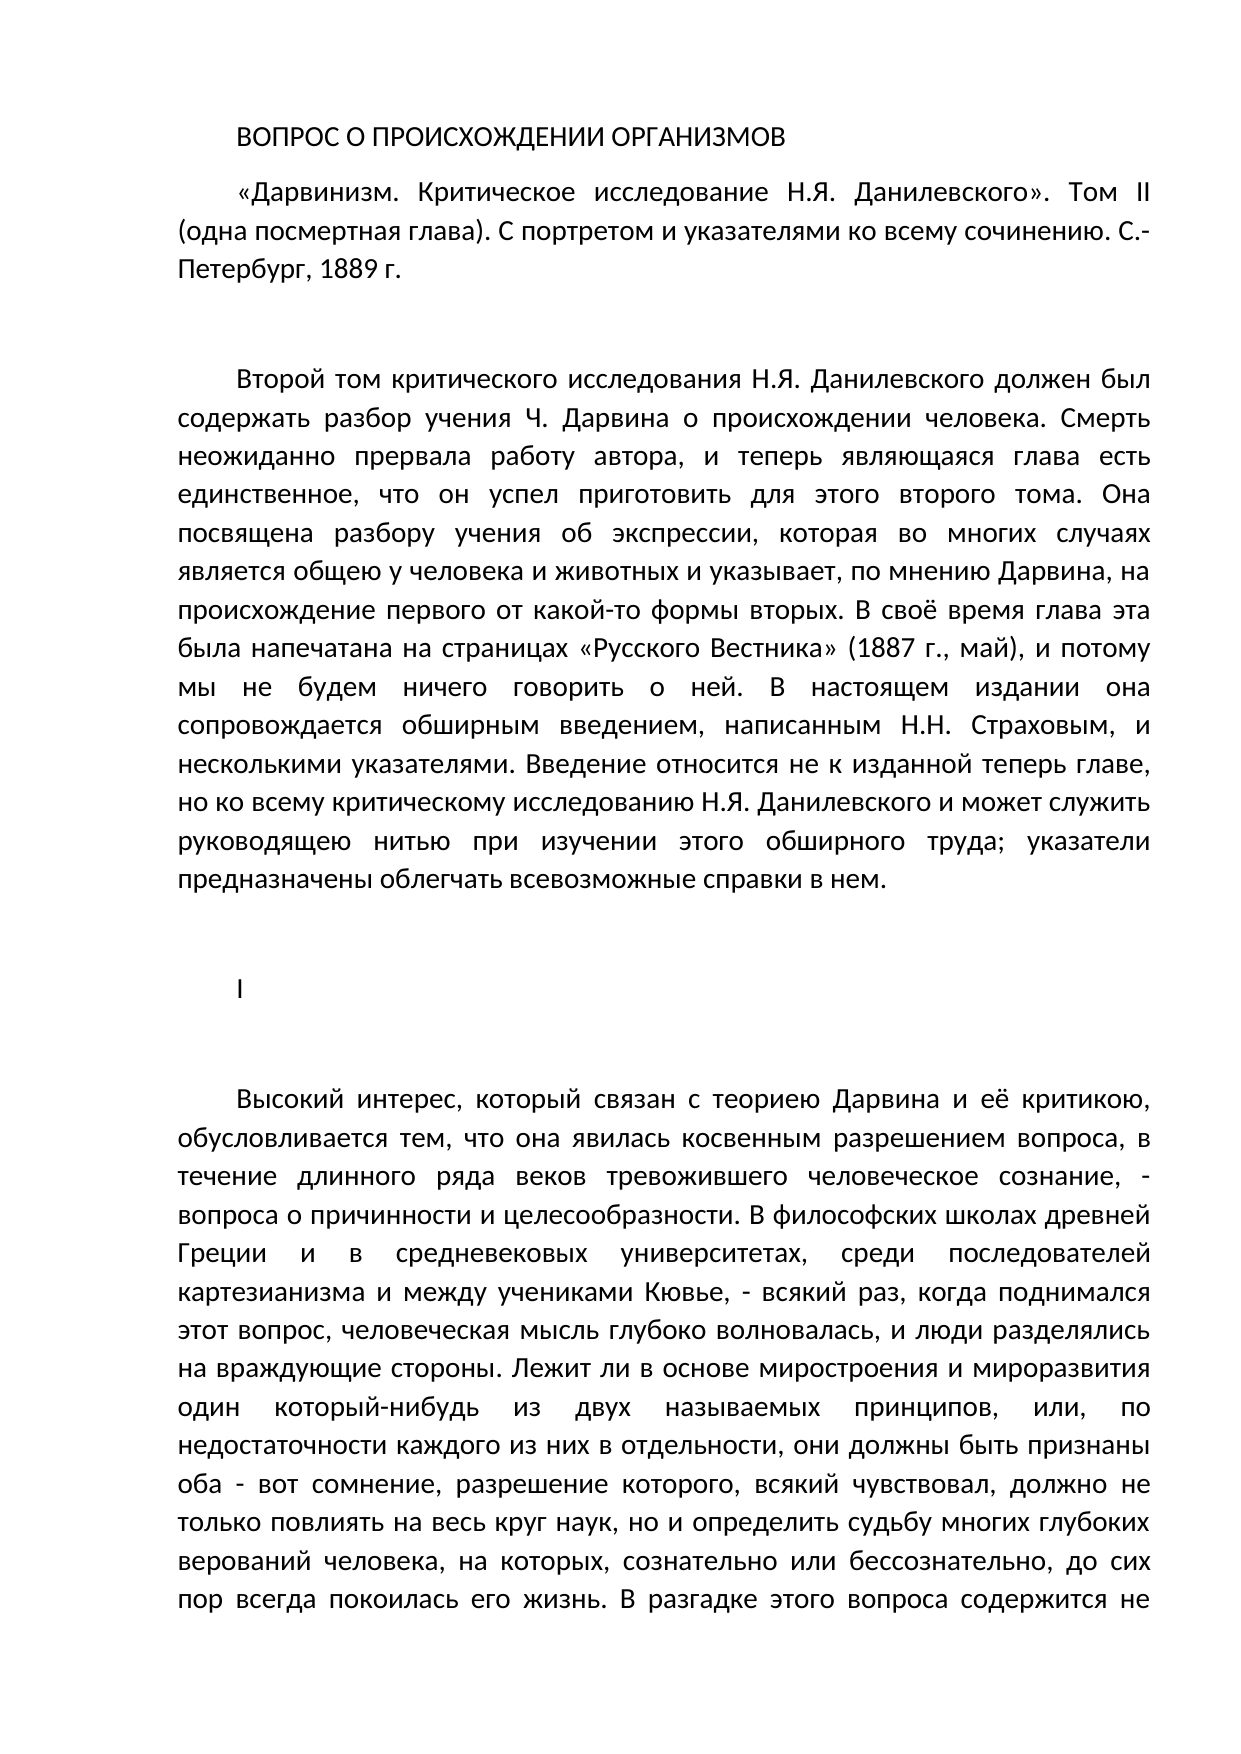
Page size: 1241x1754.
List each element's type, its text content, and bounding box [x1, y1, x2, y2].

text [177, 1080, 1152, 1616]
text ВОПРОС О ПРОИСХОЖДЕНИИ ОРГАНИЗМОВ [177, 118, 1152, 154]
text I [177, 970, 1152, 1006]
text Второй том критического исследования Н.Я. Данилевского должен был содержать разбор учения Ч. Дарвина о происхождении человека. Смерть неожиданно прервала работу автора, и теперь являющаяся глава есть единственное, что он успел приготовить для этого второго тома. Она посвящена разбору учения об экспрессии, которая во многих случаях является общею у человека и животных и указывает, по мнению Дарвина, на происхождение первого от какой-то формы вторых. В своё время глава эта была напечатана на страницах «Русского Вестника» (1887 г., май), и потому мы не будем ничего говорить о ней. В настоящем издании она сопровождается обширным введением, написанным Н.Н. Страховым, и несколькими указателями. Введение относится не к изданной теперь главе, но ко всему критическому исследованию Н.Я. Данилевского и может служить руководящею нитью при изучении этого обширного труда; указатели предназначены облегчать всевозможные справки в нем. [177, 360, 1152, 896]
text «Дарвинизм. Критическое исследование Н.Я. Данилевского». Том II (одна посмертная глава). С портретом и указателями ко всему сочинению. С.-Петербург, 1889 г. [177, 173, 1152, 286]
